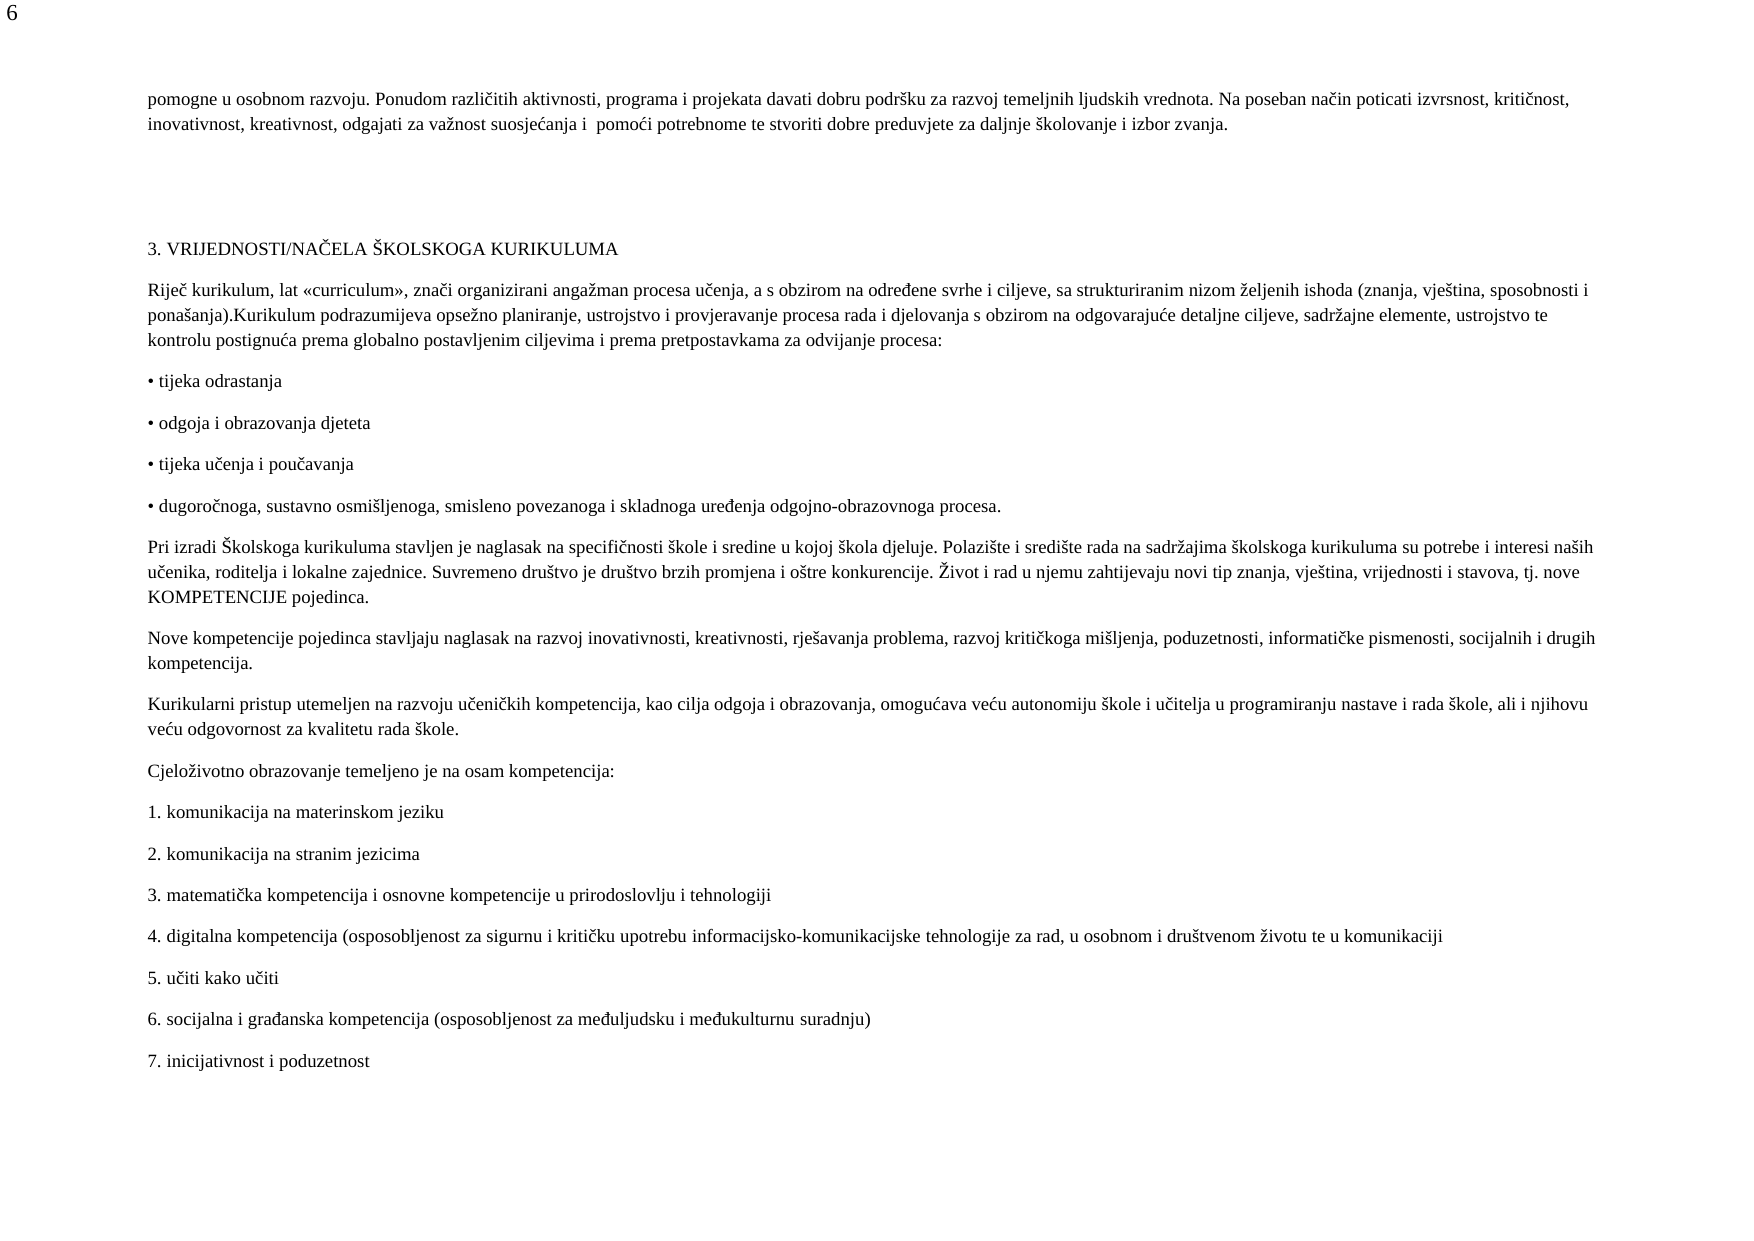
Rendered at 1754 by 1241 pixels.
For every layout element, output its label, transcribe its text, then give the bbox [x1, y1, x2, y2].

text pomogne u osobnom razvoju. Ponudom različitih aktivnosti, programa i projekata davati dobru podršku za razvoj temeljnih ljudskih vrednota. Na poseban način poticati izvrsnost, kritičnost, inovativnost, kreativnost, odgajati za važnost suosjećanja i pomoći potrebnome te stvoriti dobre preduvjete za daljnje školovanje i izbor zvanja. [147, 88, 1573, 134]
text Kurikularni pristup utemeljen na razvoju učeničkih kompetencija, kao cilja odgoja i obrazovanja, omogućava veću autonomiju škole i učitelja u programiranju nastave i rada škole, ali i njihovu veću odgovornost za kvalitetu rada škole. [147, 693, 1592, 740]
list tijeka odrastanja [147, 370, 1754, 392]
list digitalna kompetencija (osposobljenost za sigurnu i kritičku upotrebu informacijsko-komunikacijske tehnologije za rad, u osobnom i društvenom životu te u komunikaciji [147, 925, 1754, 947]
text Pri izradi Školskoga kurikuluma stavljen je naglasak na specifičnosti škole i sredine u kojoj škola djeluje. Polazište i središte rada na sadržajima školskoga kurikuluma su potrebe i interesi naših učenika, roditelja i lokalne zajednice. Suvremeno društvo je društvo brzih promjena i oštre konkurencije. Život i rad u njemu zahtijevaju novi tip znanja, vještina, vrijednosti i stavova, tj. nove KOMPETENCIJE pojedinca. [147, 536, 1597, 607]
text Cjeloživotno obrazovanje temeljeno je na osam kompetencija: [147, 759, 1754, 781]
list komunikacija na materinskom jeziku [147, 801, 1754, 823]
list odgoja i obrazovanja djeteta [147, 412, 1754, 433]
list VRIJEDNOSTI/NAČELA ŠKOLSKOGA KURIKULUMA [147, 237, 1754, 259]
text Nove kompetencije pojedinca stavljaju naglasak na razvoj inovativnosti, kreativnosti, rješavanja problema, razvoj kritičkoga mišljenja, poduzetnosti, informatičke pismenosti, socijalnih i drugih kompetencija. [147, 627, 1599, 673]
list komunikacija na stranim jezicima [147, 843, 1754, 864]
list učiti kako učiti [147, 967, 1754, 988]
list inicijativnost i poduzetnost [147, 1050, 1754, 1071]
list dugoročnoga, sustavno osmišljenoga, smisleno povezanoga i skladnoga uređenja odgojno-obrazovnoga procesa. [147, 494, 1754, 516]
list tijeka učenja i poučavanja [147, 453, 1754, 474]
list matematička kompetencija i osnovne kompetencije u prirodoslovlju i tehnologiji [147, 884, 1754, 906]
text Riječ kurikulum, lat «curriculum», znači organizirani angažman procesa učenja, a s obzirom na određene svrhe i ciljeve, sa strukturiranim nizom željenih ishoda (znanja, vještina, sposobnosti i ponašanja).Kurikulum podrazumijeva opsežno planiranje, ustrojstvo i provjeravanje procesa rada i djelovanja s obzirom na odgovarajuće detaljne ciljeve, sadržajne elemente, ustrojstvo te kontrolu postignuća prema globalno postavljenim ciljevima i prema pretpostavkama za odvijanje procesa: [147, 279, 1602, 350]
list socijalna i građanska kompetencija (osposobljenost za međuljudsku i međukulturnu suradnju) [147, 1008, 1754, 1030]
